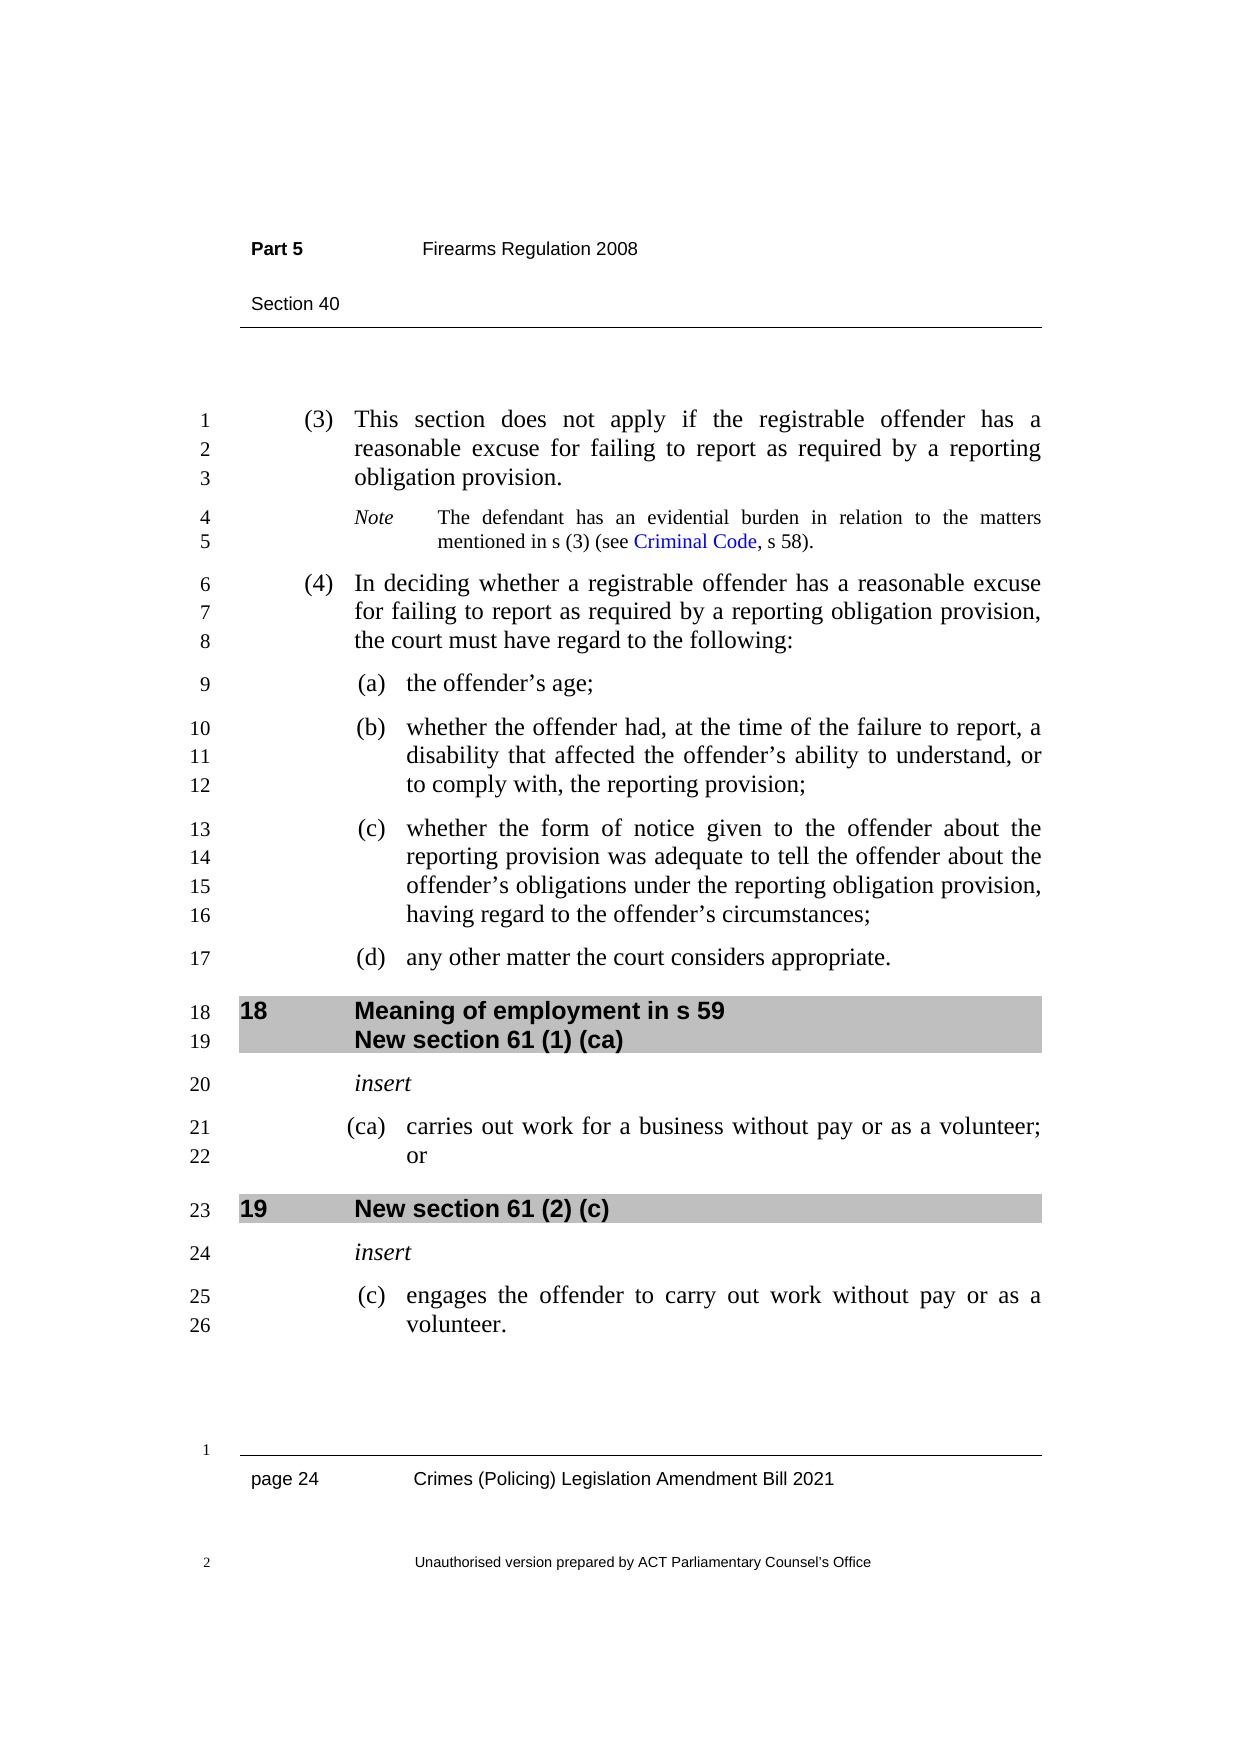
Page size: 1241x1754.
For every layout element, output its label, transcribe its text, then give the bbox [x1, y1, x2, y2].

text (b) whether the offender had, at the time of the failure to report, a disability that affected the offender’s ability to understand, or to comply with, the reporting provision; [239, 712, 1042, 798]
text (3) This section does not apply if the registrable offender has a reasonable excuse for failing to report as required by a reporting obligation provision. [239, 404, 1042, 490]
text (c) whether the form of notice given to the offender about the reporting provision was adequate to tell the offender about the offender’s obligations under the reporting obligation provision, having regard to the offender’s circumstances; [239, 813, 1042, 928]
text (a) the offender’s age; [239, 668, 1042, 697]
text Note The defendant has an evidential burden in relation to the matters mentioned in s (3) (see Criminal Code, s 58). [354, 505, 1042, 553]
text (4) In deciding whether a registrable offender has a reasonable excuse for failing to report as required by a reporting obligation provision, the court must have regard to the following: [239, 568, 1042, 654]
text 18 Meaning of employment in s 59 New section 61 (1) (ca) [239, 996, 1042, 1053]
text (ca) carries out work for a business without pay or as a volunteer; or [239, 1111, 1042, 1169]
text insert [354, 1068, 1042, 1097]
text (d) any other matter the court considers appropriate. [239, 942, 1042, 971]
text insert [354, 1237, 1042, 1266]
text 19 New section 61 (2) (c) [239, 1194, 1042, 1223]
text (c) engages the offender to carry out work without pay or as a volunteer. [239, 1281, 1042, 1338]
